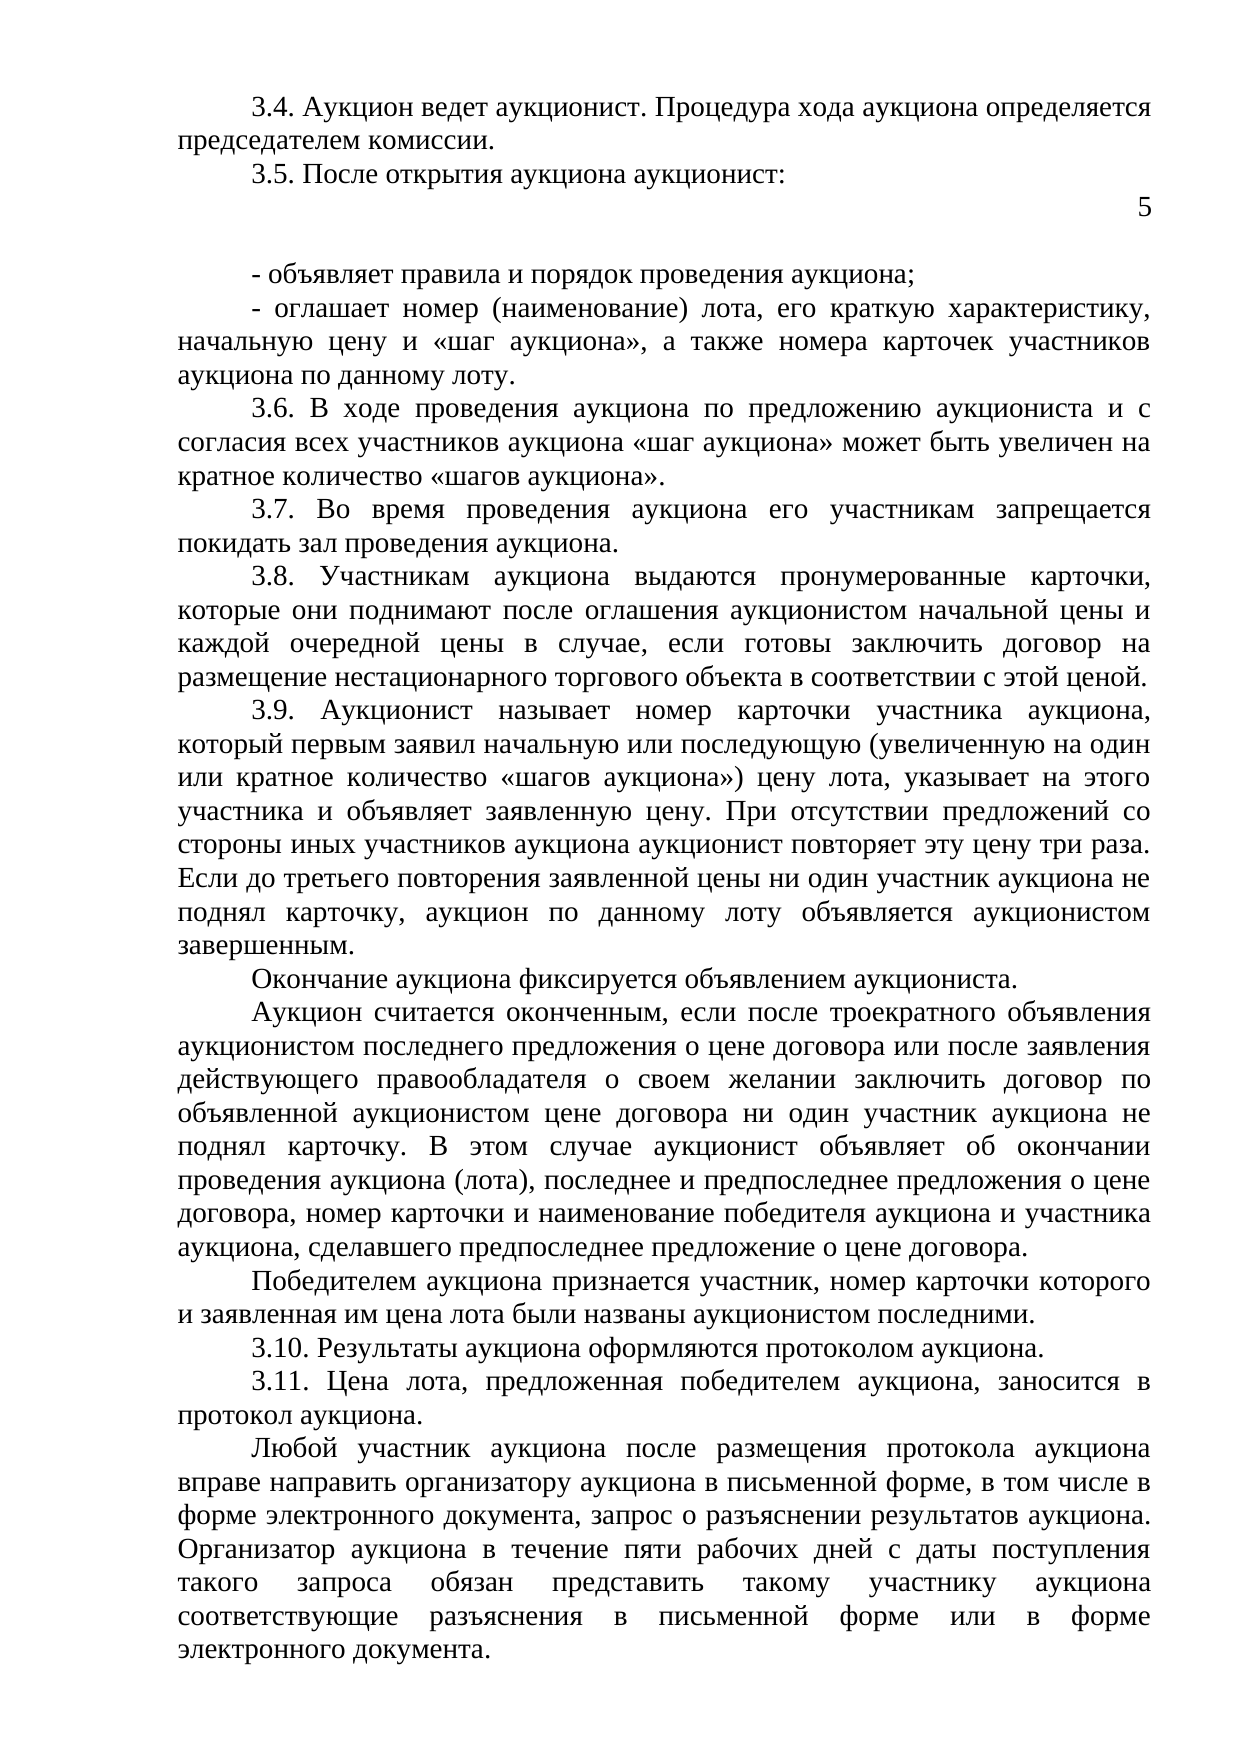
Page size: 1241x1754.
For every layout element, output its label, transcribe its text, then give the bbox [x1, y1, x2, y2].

text - объявляет правила и порядок проведения аукциона; [177, 256, 1152, 290]
text 3.5. После открытия аукциона аукционист: [177, 156, 1152, 189]
text 3.8. Участникам аукциона выдаются пронумерованные карточки, которые они поднимают после оглашения аукционистом начальной цены и каждой очередной цены в случае, если готовы заключить договор на размещение нестационарного торгового объекта в соответствии с этой ценой. [177, 558, 1152, 692]
text Окончание аукциона фиксируется объявлением аукциониста. [177, 961, 1152, 994]
text Аукцион считается оконченным, если после троекратного объявления аукционистом последнего предложения о цене договора или после заявления действующего правообладателя о своем желании заключить договор по объявленной аукционистом цене договора ни один участник аукциона не поднял карточку. В этом случае аукционист объявляет об окончании проведения аукциона (лота), последнее и предпоследнее предложения о цене договора, номер карточки и наименование победителя аукциона и участника аукциона, сделавшего предпоследнее предложение о цене договора. [177, 994, 1152, 1263]
text - оглашает номер (наименование) лота, его краткую характеристику, начальную цену и «шаг аукциона», а также номера карточек участников аукциона по данному лоту. [177, 290, 1152, 391]
text 3.6. В ходе проведения аукциона по предложению аукциониста и с согласия всех участников аукциона «шаг аукциона» может быть увеличен на кратное количество «шагов аукциона». [177, 391, 1152, 491]
text 3.9. Аукционист называет номер карточки участника аукциона, который первым заявил начальную или последующую (увеличенную на один или кратное количество «шагов аукциона») цену лота, указывает на этого участника и объявляет заявленную цену. При отсутствии предложений со стороны иных участников аукциона аукционист повторяет эту цену три раза. Если до третьего повторения заявленной цены ни один участник аукциона не поднял карточку, аукцион по данному лоту объявляется аукционистом завершенным. [177, 692, 1152, 961]
text Победителем аукциона признается участник, номер карточки которого и заявленная им цена лота были названы аукционистом последними. [177, 1263, 1152, 1330]
text 5 [177, 189, 1152, 223]
text 3.11. Цена лота, предложенная победителем аукциона, заносится в протокол аукциона. [177, 1363, 1152, 1430]
text 3.4. Аукцион ведет аукционист. Процедура хода аукциона определяется председателем комиссии. [177, 89, 1152, 156]
text Любой участник аукциона после размещения протокола аукциона вправе направить организатору аукциона в письменной форме, в том числе в форме электронного документа, запрос о разъяснении результатов аукциона. Организатор аукциона в течение пяти рабочих дней с даты поступления такого запроса обязан представить такому участнику аукциона соответствующие разъяснения в письменной форме или в форме электронного документа. [177, 1430, 1152, 1665]
text 3.7. Во время проведения аукциона его участникам запрещается покидать зал проведения аукциона. [177, 491, 1152, 558]
text 3.10. Результаты аукциона оформляются протоколом аукциона. [177, 1330, 1152, 1363]
